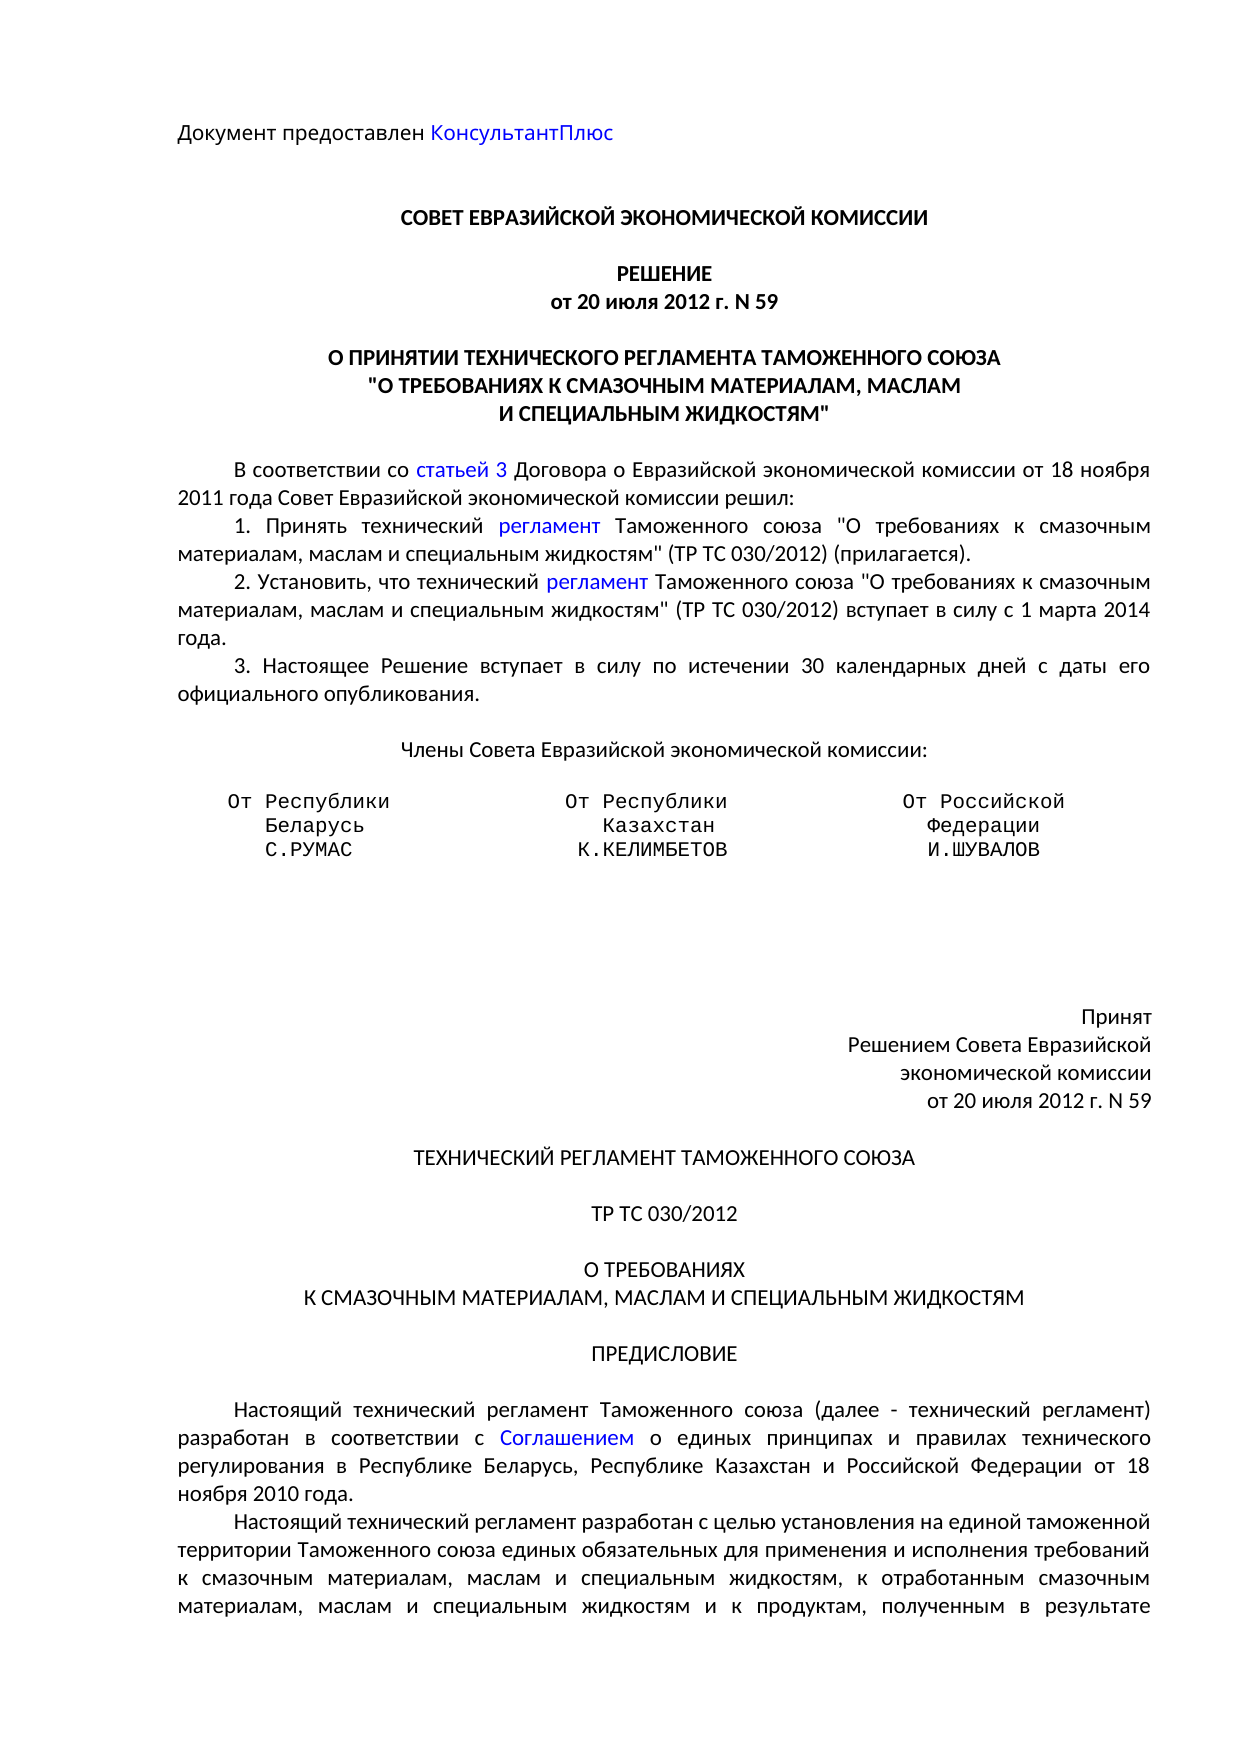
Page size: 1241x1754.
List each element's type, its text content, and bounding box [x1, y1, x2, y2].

title О ПРИНЯТИИ ТЕХНИЧЕСКОГО РЕГЛАМЕНТА ТАМОЖЕННОГО СОЮЗА [177, 343, 1152, 371]
text В соответствии со статьей 3 Договора о Евразийской экономической комиссии от 18 ноября 2011 года Совет Евразийской экономической комиссии решил: [177, 455, 1152, 511]
text экономической комиссии [177, 1058, 1152, 1087]
text 1. Принять технический регламент Таможенного союза "О требованиях к смазочным материалам, маслам и специальным жидкостям" (ТР ТС 030/2012) (прилагается). [177, 511, 1152, 567]
title РЕШЕНИЕ [177, 259, 1152, 287]
title от 20 июля 2012 г. N 59 [177, 287, 1152, 315]
text Беларусь Казахстан Федерации [177, 815, 1152, 839]
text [177, 1507, 1152, 1619]
title Документ предоставлен КонсультантПлюс [177, 118, 1152, 175]
text 3. Настоящее Решение вступает в силу по истечении 30 календарных дней с даты его официального опубликования. [177, 651, 1152, 707]
title СОВЕТ ЕВРАЗИЙСКОЙ ЭКОНОМИЧЕСКОЙ КОМИССИИ [177, 203, 1152, 231]
text от 20 июля 2012 г. N 59 [177, 1087, 1152, 1114]
text ТЕХНИЧЕСКИЙ РЕГЛАМЕНТ ТАМОЖЕННОГО СОЮЗА [177, 1143, 1152, 1171]
text Принят [177, 1002, 1152, 1031]
text Настоящий технический регламент Таможенного союза (далее - технический регламент) разработан в соответствии с Соглашением о единых принципах и правилах технического регулирования в Республике Беларусь, Республике Казахстан и Российской Федерации от 18 ноября 2010 года. [177, 1395, 1152, 1507]
text ПРЕДИСЛОВИЕ [177, 1339, 1152, 1367]
title "О ТРЕБОВАНИЯХ К СМАЗОЧНЫМ МАТЕРИАЛАМ, МАСЛАМ [177, 371, 1152, 399]
text С.РУМАС К.КЕЛИМБЕТОВ И.ШУВАЛОВ [177, 839, 1152, 862]
title И СПЕЦИАЛЬНЫМ ЖИДКОСТЯМ" [177, 399, 1152, 427]
text Члены Совета Евразийской экономической комиссии: [177, 735, 1152, 763]
text От Республики От Республики От Российской [177, 791, 1152, 815]
text К СМАЗОЧНЫМ МАТЕРИАЛАМ, МАСЛАМ И СПЕЦИАЛЬНЫМ ЖИДКОСТЯМ [177, 1283, 1152, 1311]
text ТР ТС 030/2012 [177, 1199, 1152, 1227]
text О ТРЕБОВАНИЯХ [177, 1255, 1152, 1283]
text 2. Установить, что технический регламент Таможенного союза "О требованиях к смазочным материалам, маслам и специальным жидкостям" (ТР ТС 030/2012) вступает в силу с 1 марта 2014 года. [177, 567, 1152, 651]
text Решением Совета Евразийской [177, 1031, 1152, 1058]
